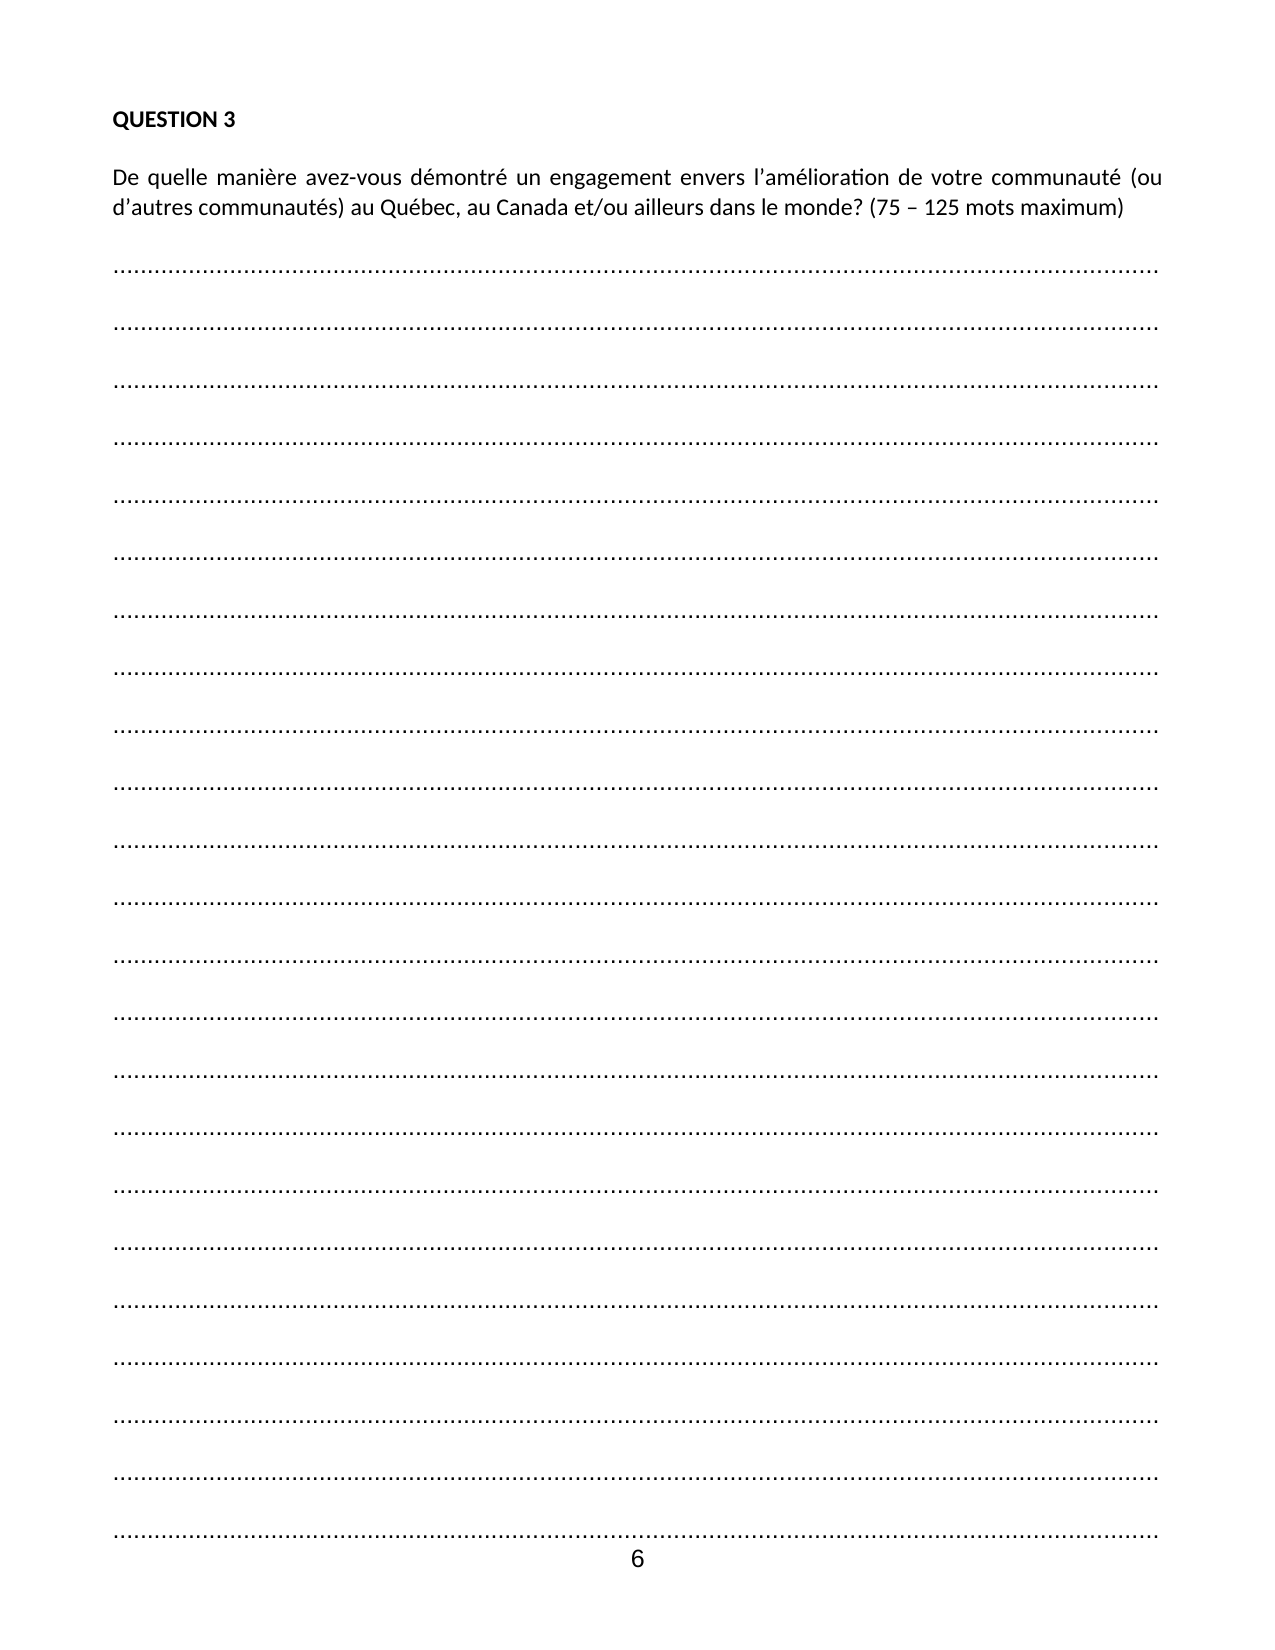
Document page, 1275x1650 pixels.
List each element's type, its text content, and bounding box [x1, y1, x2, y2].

text De quelle manière avez-vous démontré un engagement envers l’amélioration de votre communauté (ou d’autres communautés) au Québec, au Canada et/ou ailleurs dans le monde? (75 – 125 mots maximum) [112, 162, 1162, 221]
text QUESTION 3 [112, 104, 1162, 133]
